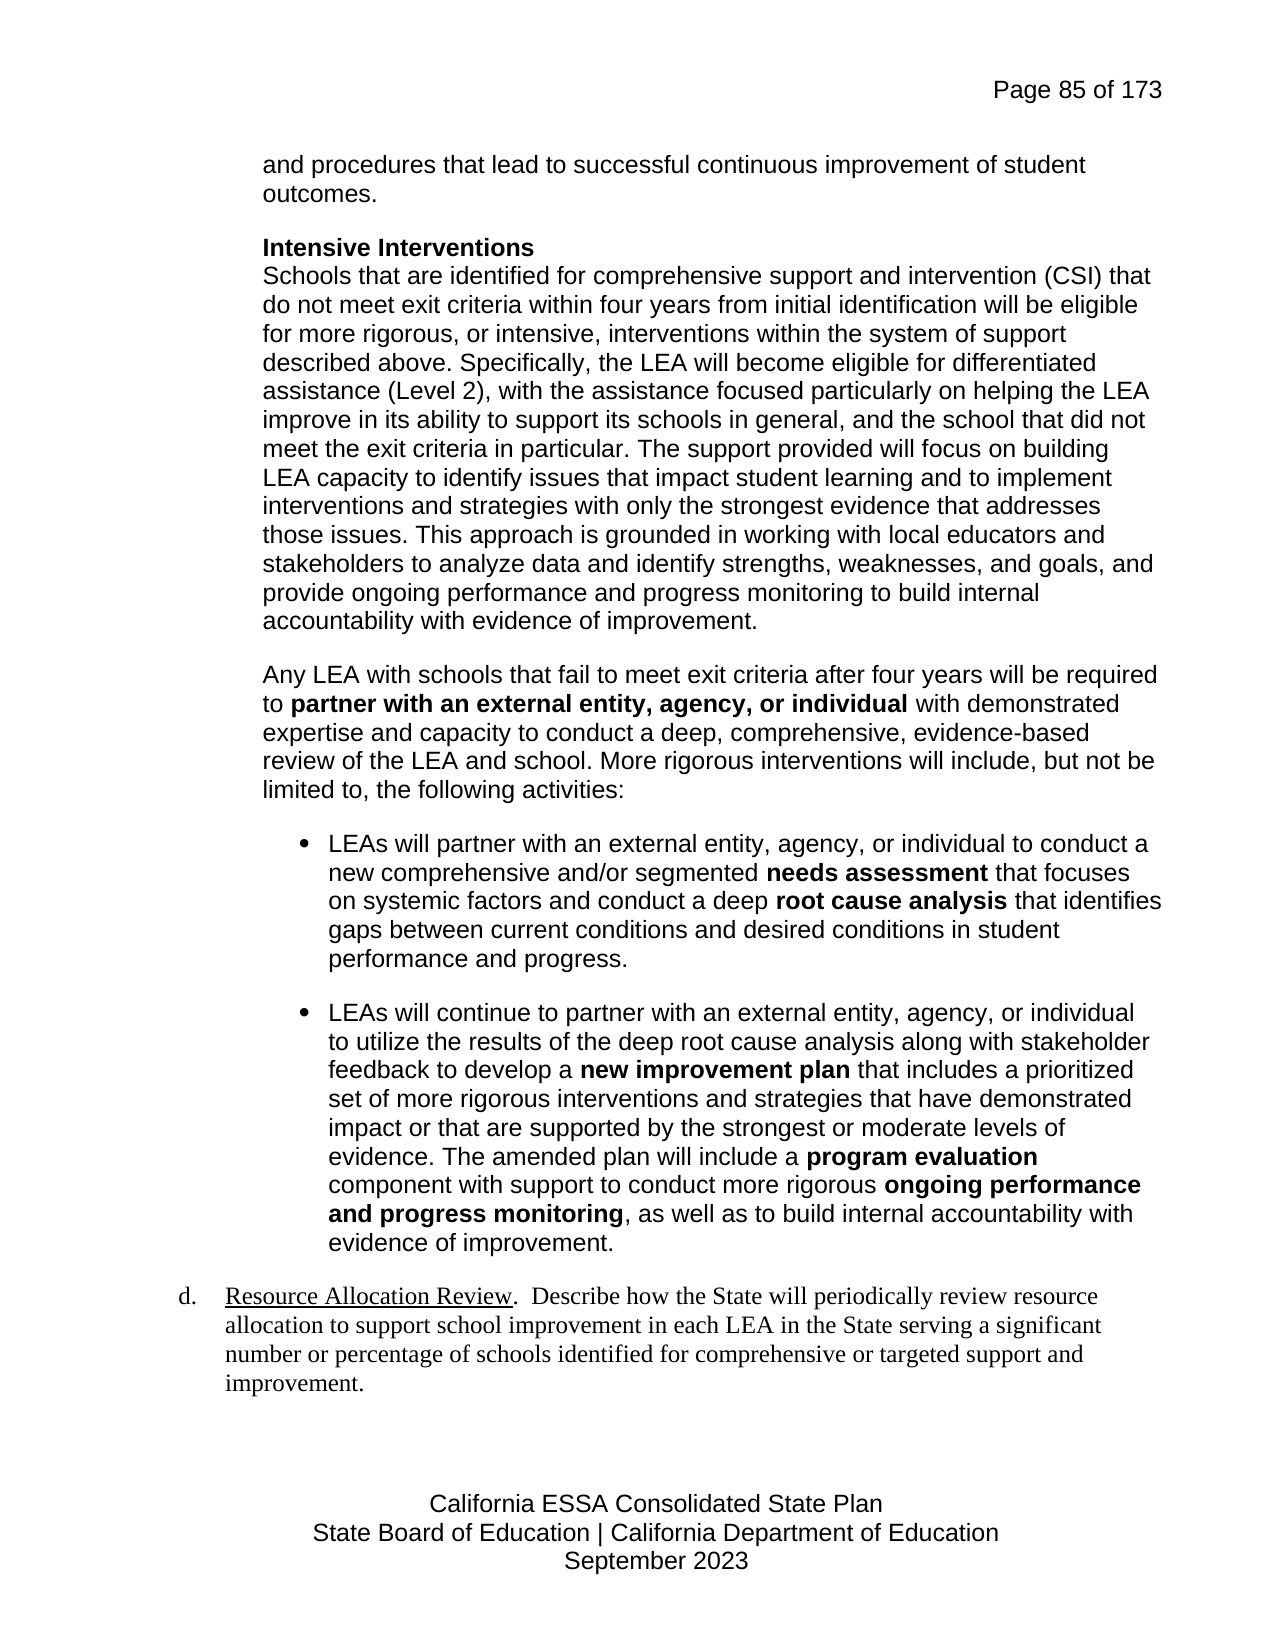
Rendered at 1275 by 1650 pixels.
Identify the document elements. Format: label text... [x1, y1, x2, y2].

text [262, 150, 1162, 207]
text Schools that are identified for comprehensive support and intervention (CSI) that do not meet exit criteria within four years from initial identification will be eligible for more rigorous, or intensive, interventions within the system of support described above. Specifically, the LEA will become eligible for differentiated assistance (Level 2), with the assistance focused particularly on helping the LEA improve in its ability to support its schools in general, and the school that did not meet the exit criteria in particular. The support provided will focus on building LEA capacity to identify issues that impact student learning and to implement interventions and strategies with only the strongest evidence that addresses those issues. This approach is grounded in working with local educators and stakeholders to analyze data and identify strengths, weaknesses, and goals, and provide ongoing performance and progress monitoring to build internal accountability with evidence of improvement. [262, 261, 1162, 635]
subtitle Intensive Interventions [262, 232, 1162, 261]
list LEAs will partner with an external entity, agency, or individual to conduct a new comprehensive and/or segmented needs assessment that focuses on systemic factors and conduct a deep root cause analysis that identifies gaps between current conditions and desired conditions in student performance and progress. [300, 829, 1162, 973]
list LEAs will continue to partner with an external entity, agency, or individual to utilize the results of the deep root cause analysis along with stakeholder feedback to develop a new improvement plan that includes a prioritized set of more rigorous interventions and strategies that have demonstrated impact or that are supported by the strongest or moderate levels of evidence. The amended plan will include a program evaluation component with support to conduct more rigorous ongoing performance and progress monitoring, as well as to build internal accountability with evidence of improvement. [300, 998, 1162, 1256]
list Resource Allocation Review. Describe how the State will periodically review resource allocation to support school improvement in each LEA in the State serving a significant number or percentage of schools identified for comprehensive or targeted support and improvement. [178, 1281, 1162, 1396]
text Any LEA with schools that fail to meet exit criteria after four years will be required to partner with an external entity, agency, or individual with demonstrated expertise and capacity to conduct a deep, comprehensive, evidence-based review of the LEA and school. More rigorous interventions will include, but not be limited to, the following activities: [262, 660, 1162, 804]
